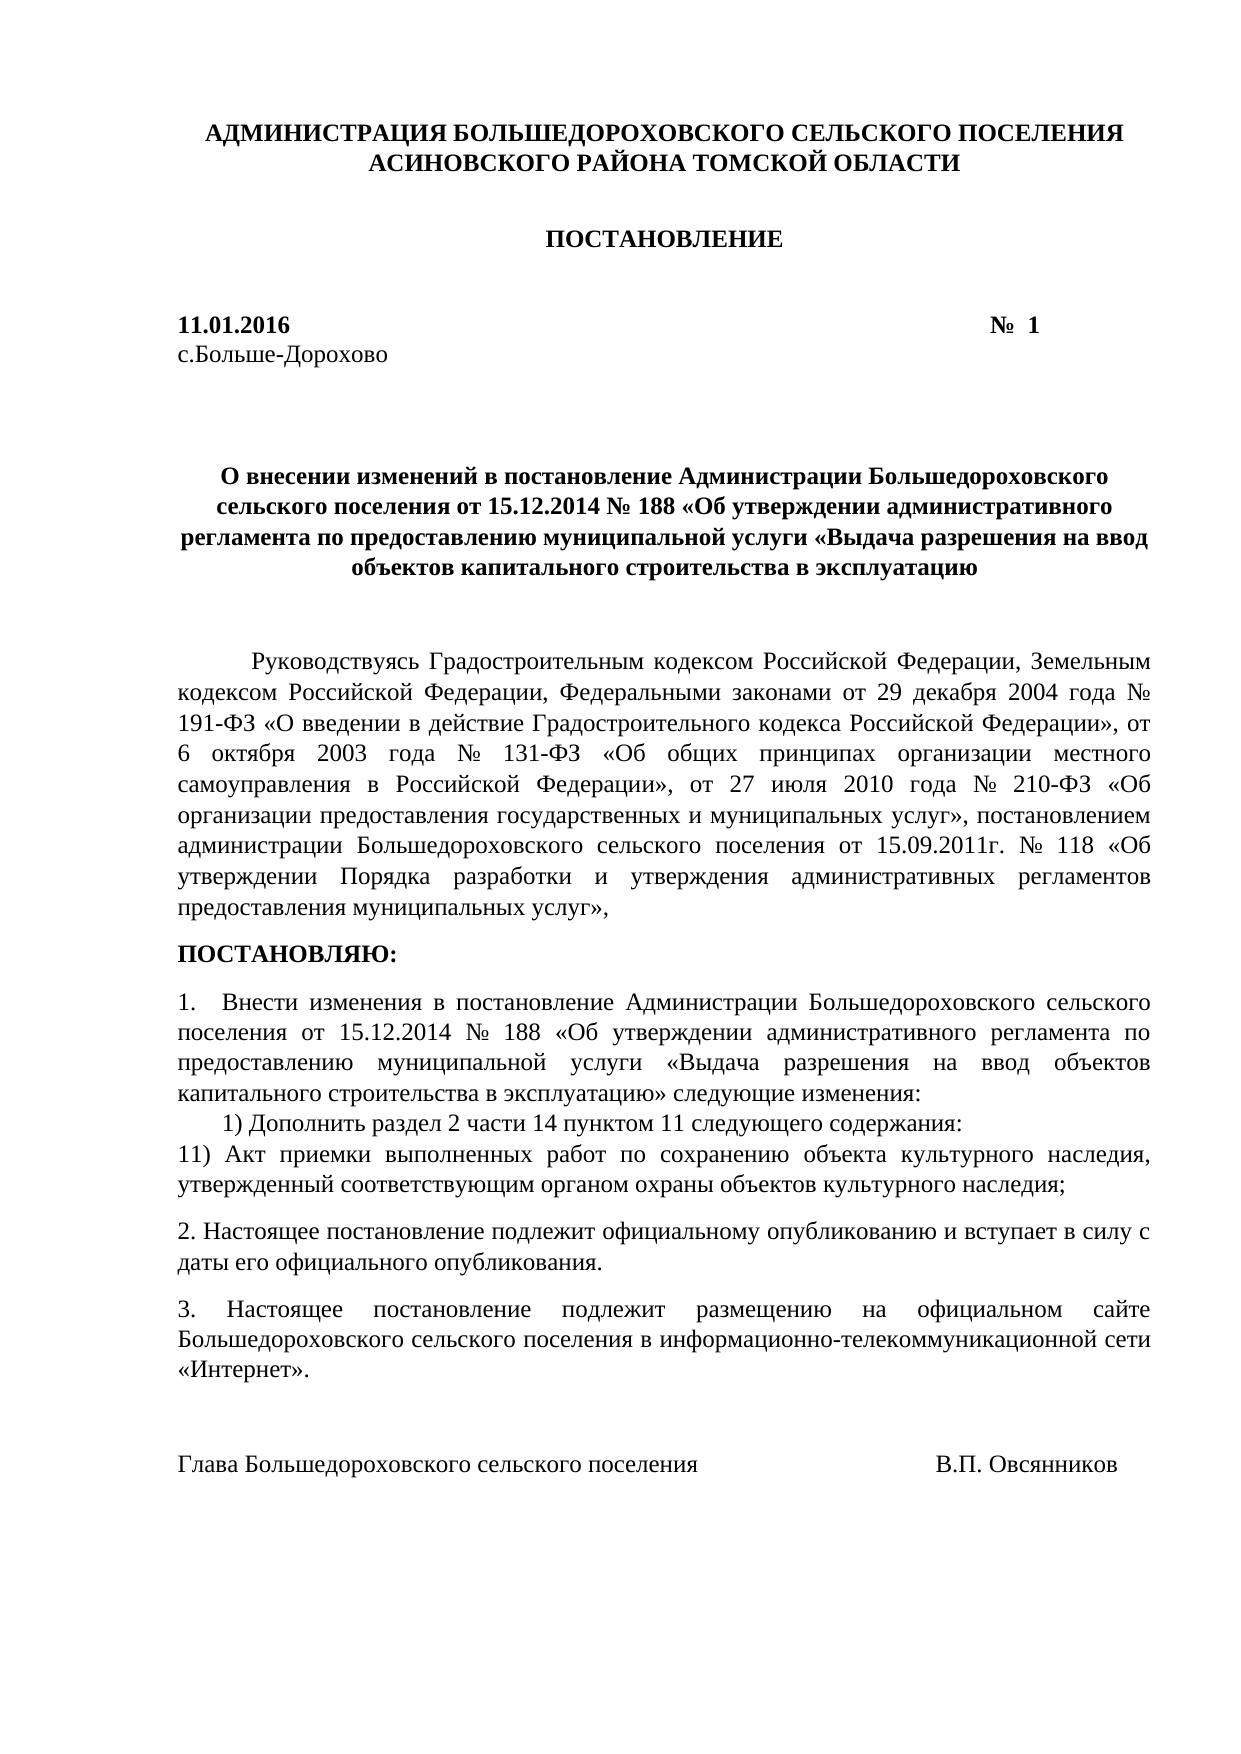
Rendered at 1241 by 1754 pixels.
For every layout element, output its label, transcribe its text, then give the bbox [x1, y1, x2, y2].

text 11.01.2016 № 1 [177, 311, 1152, 339]
text ПОСТАНОВЛЕНИЕ [177, 224, 1152, 253]
text с.Больше-Дорохово [177, 339, 1152, 368]
text ПОСТАНОВЛЯЮ: [177, 939, 1152, 968]
text АДМИНИСТРАЦИЯ БОЛЬШЕДОРОХОВСКОГО СЕЛЬСКОГО ПОСЕЛЕНИЯ АСИНОВСКОГО РАЙОНА ТОМСКОЙ ОБЛАСТИ [177, 118, 1152, 177]
text Руководствуясь Градостроительным кодексом Российской Федерации, Земельным кодексом Российской Федерации, Федеральными законами от 29 декабря 2004 года № 191-ФЗ «О введении в действие Градостроительного кодекса Российской Федерации», от 6 октября 2003 года № 131-ФЗ «Об общих принципах организации местного самоуправления в Российской Федерации», от 27 июля 2010 года № 210-ФЗ «Об организации предоставления государственных и муниципальных услуг», постановлением администрации Большедороховского сельского поселения от 15.09.2011г. № 118 «Об утверждении Порядка разработки и утверждения административных регламентов предоставления муниципальных услуг», [177, 646, 1152, 921]
text 3. Настоящее постановление подлежит размещению на официальном сайте Большедороховского сельского поселения в информационно-телекоммуникационной сети «Интернет». [177, 1294, 1152, 1383]
list Внести изменения в постановление Администрации Большедороховского сельского поселения от 15.12.2014 № 188 «Об утверждении административного регламента по предоставлению муниципальной услуги «Выдача разрешения на ввод объектов капитального строительства в эксплуатацию» следующие изменения: [177, 987, 1152, 1107]
list 1) Дополнить раздел 2 части 14 пунктом 11 следующего содержания: [222, 1108, 1152, 1137]
text 2. Настоящее постановление подлежит официальному опубликованию и вступает в силу с даты его официального опубликования. [177, 1216, 1152, 1275]
text Глава Большедороховского сельского поселения В.П. Овсянников [177, 1449, 1152, 1477]
list 11) Акт приемки выполненных работ по сохранению объекта культурного наследия, утвержденный соответствующим органом охраны объектов культурного наследия; [177, 1139, 1152, 1198]
text О внесении изменений в постановление Администрации Большедороховского сельского поселения от 15.12.2014 № 188 «Об утверждении административного регламента по предоставлению муниципальной услуги «Выдача разрешения на ввод объектов капитального строительства в эксплуатацию [177, 461, 1152, 581]
